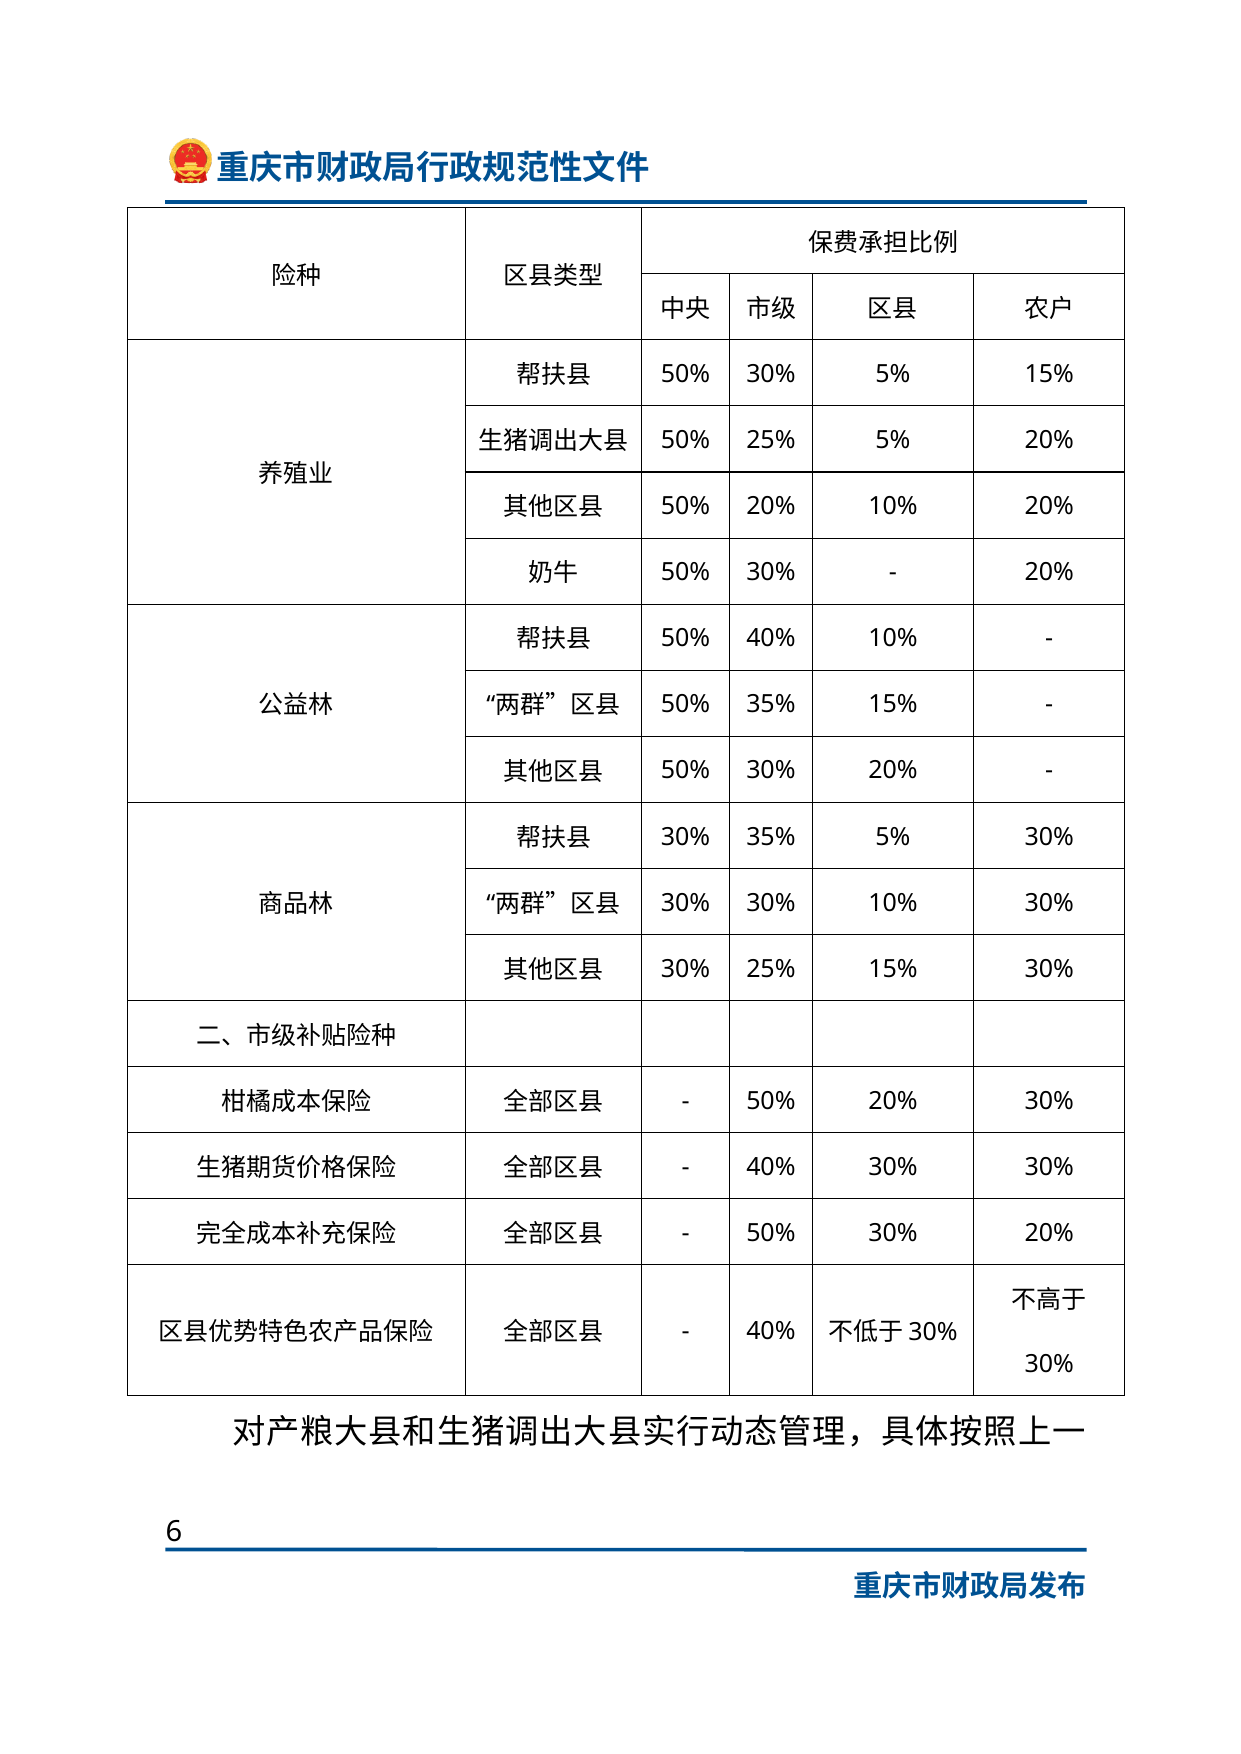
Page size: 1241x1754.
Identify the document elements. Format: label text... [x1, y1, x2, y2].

table_cell 30% [642, 869, 729, 934]
table_cell 其他区县 [466, 473, 641, 537]
table_cell - [642, 1133, 729, 1198]
table_cell 40% [730, 605, 812, 669]
table_cell 不低于30% [813, 1265, 973, 1395]
table_cell 不高于30% [974, 1265, 1124, 1395]
table_cell - [974, 605, 1124, 669]
table_cell 20% [974, 1199, 1124, 1264]
table_cell 50% [642, 737, 729, 802]
table_cell 完全成本补充保险 [128, 1199, 465, 1264]
table_cell - [642, 1265, 729, 1395]
table_cell 20% [974, 473, 1124, 537]
table_cell 30% [974, 1133, 1124, 1198]
table_cell 35% [730, 803, 812, 868]
table_cell 30% [974, 803, 1124, 868]
table_cell 帮扶县 [466, 803, 641, 868]
table_cell 35% [730, 671, 812, 736]
picture [165, 136, 216, 187]
table_cell 全部区县 [466, 1199, 641, 1264]
table_cell 10% [813, 869, 973, 934]
table_cell 30% [813, 1199, 973, 1264]
table_cell 其他区县 [466, 935, 641, 1000]
table_cell 50% [730, 1199, 812, 1264]
table_cell 15% [974, 340, 1124, 405]
table_cell 5% [813, 803, 973, 868]
table_cell 商品林 [128, 803, 465, 1000]
table_cell 区县 [813, 274, 973, 339]
table_cell 全部区县 [466, 1265, 641, 1395]
table_cell 20% [813, 1067, 973, 1132]
table_cell 5% [813, 340, 973, 405]
table_cell 奶牛 [466, 539, 641, 603]
table_cell 生猪期货价格保险 [128, 1133, 465, 1198]
table_cell 15% [813, 935, 973, 1000]
table_cell - [974, 671, 1124, 736]
table_cell 20% [974, 539, 1124, 603]
table_cell 柑橘成本保险 [128, 1067, 465, 1132]
table_cell 20% [813, 737, 973, 802]
table_cell - [974, 737, 1124, 802]
table_cell - [642, 1199, 729, 1264]
table_cell 10% [813, 605, 973, 669]
table_cell “两群”区县 [466, 671, 641, 736]
table_cell - [642, 1067, 729, 1132]
table_cell 30% [974, 869, 1124, 934]
table_cell 50% [642, 406, 729, 471]
table_cell [642, 1001, 729, 1066]
table_cell 25% [730, 406, 812, 471]
table_header 险种 [128, 208, 465, 339]
table_cell 二、市级补贴险种 [128, 1001, 465, 1066]
table_cell 30% [642, 935, 729, 1000]
table_cell 30% [974, 935, 1124, 1000]
table_cell 50% [642, 539, 729, 603]
table_cell 市级 [730, 274, 812, 339]
table_cell 30% [642, 803, 729, 868]
text 对产粮大县和生猪调出大县实行动态管理，具体按照上一年度中央财政奖励名单确定。对帮扶县、产粮大县、生猪调出大县、“两群”区县存在交叉重复的，区县补贴比例按照最低标准执行。 [165, 1396, 1087, 1461]
table_cell 50% [642, 473, 729, 537]
table_cell 中央 [642, 274, 729, 339]
table_cell 10% [813, 473, 973, 537]
table_cell 其他区县 [466, 737, 641, 802]
table_cell 养殖业 [128, 340, 465, 603]
table_cell 20% [730, 473, 812, 537]
table_cell 25% [730, 935, 812, 1000]
table_cell 30% [730, 869, 812, 934]
table_cell 30% [730, 340, 812, 405]
table_cell 全部区县 [466, 1133, 641, 1198]
table_cell 20% [974, 406, 1124, 471]
table_cell 50% [642, 605, 729, 669]
table_cell 区县优势特色农产品保险 [128, 1265, 465, 1395]
table_cell 全部区县 [466, 1067, 641, 1132]
table_cell 50% [642, 671, 729, 736]
table_header 保费承担比例 [642, 208, 1124, 273]
table_cell [974, 1001, 1124, 1066]
table_cell 帮扶县 [466, 340, 641, 405]
table_cell - [813, 539, 973, 603]
table_header 区县类型 [466, 208, 641, 339]
table_cell 40% [730, 1265, 812, 1395]
table_cell 50% [730, 1067, 812, 1132]
table_cell 15% [813, 671, 973, 736]
table_cell 30% [813, 1133, 973, 1198]
table_cell [813, 1001, 973, 1066]
table_cell 农户 [974, 274, 1124, 339]
table_cell 30% [730, 539, 812, 603]
table_cell 5% [813, 406, 973, 471]
table_cell 30% [974, 1067, 1124, 1132]
table_cell “两群”区县 [466, 869, 641, 934]
table_cell 公益林 [128, 605, 465, 802]
table_cell 30% [730, 737, 812, 802]
table_cell [730, 1001, 812, 1066]
table_cell 帮扶县 [466, 605, 641, 669]
table_cell 生猪调出大县 [466, 406, 641, 471]
table_cell [466, 1001, 641, 1066]
table_cell 50% [642, 340, 729, 405]
table_cell 40% [730, 1133, 812, 1198]
